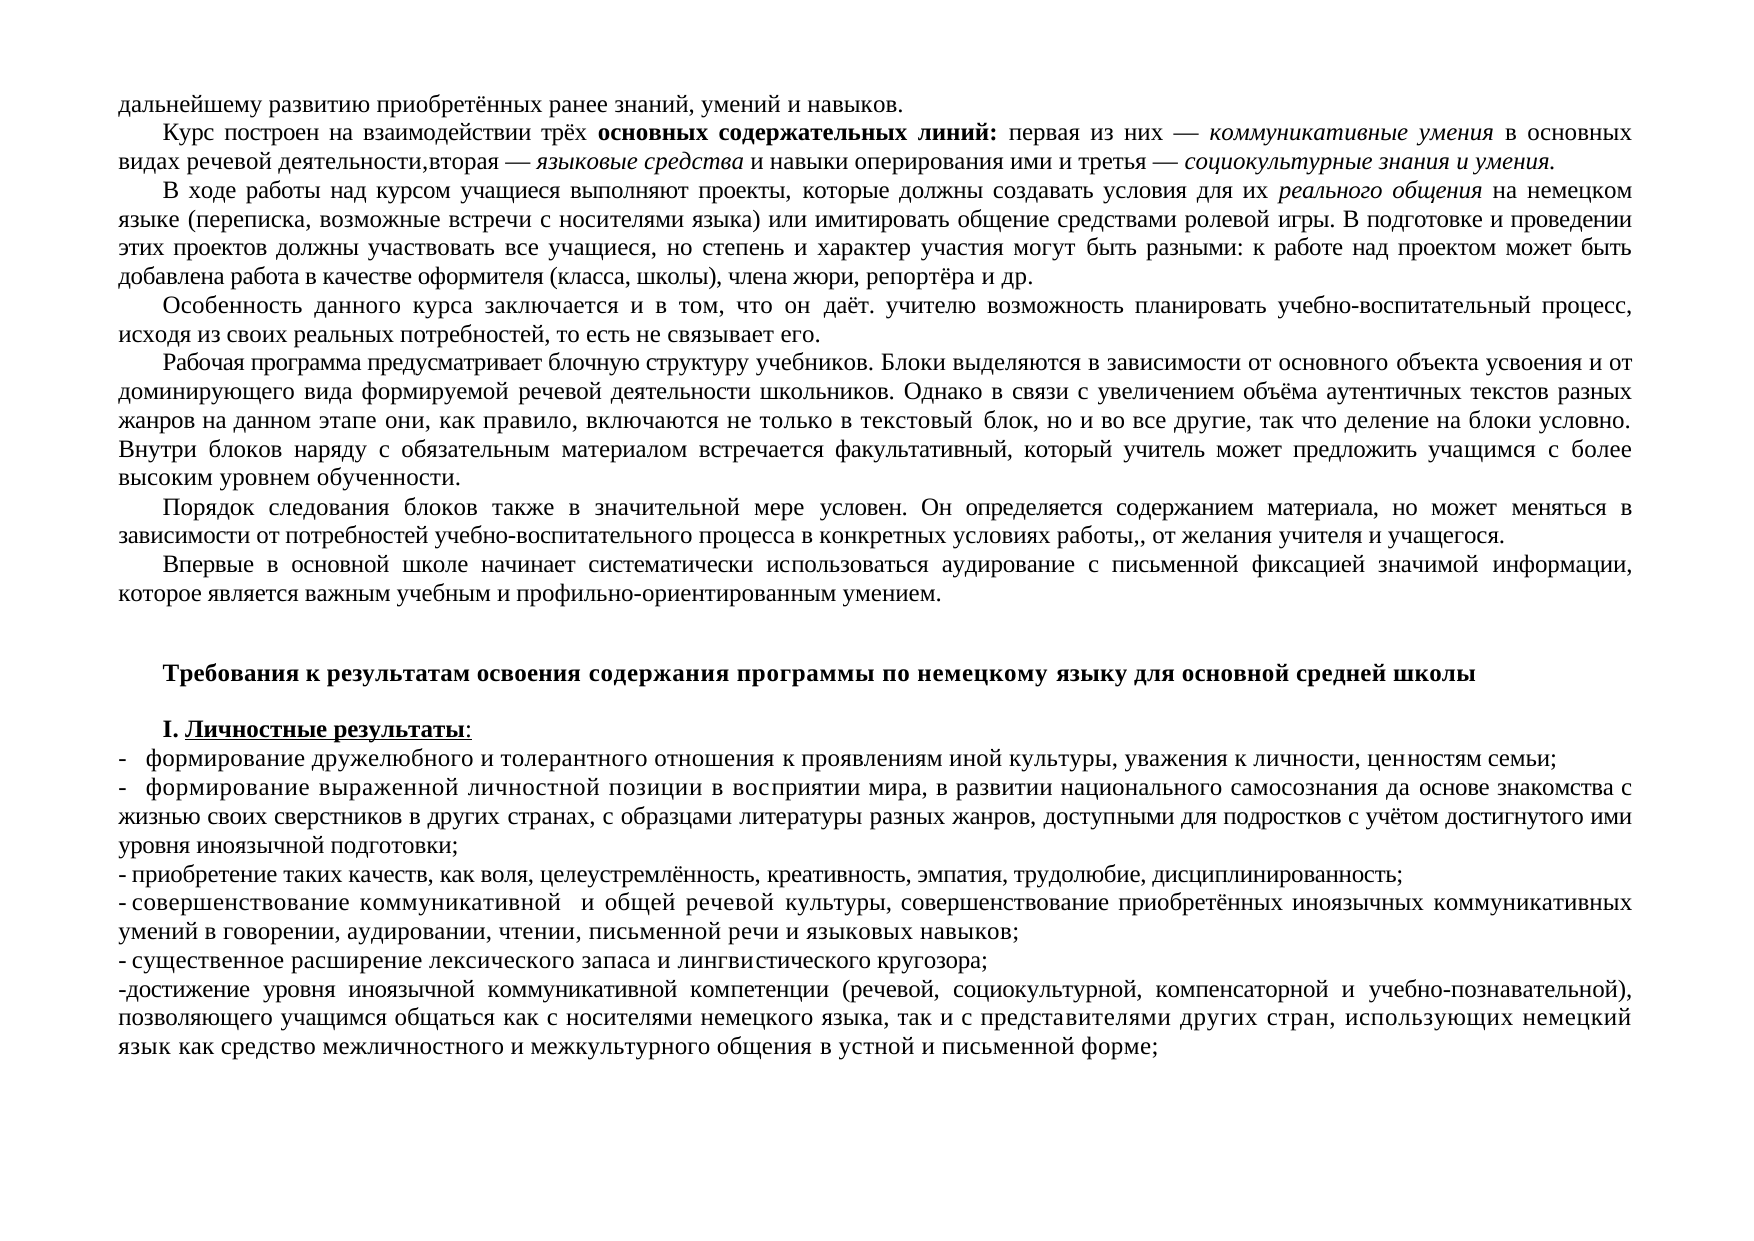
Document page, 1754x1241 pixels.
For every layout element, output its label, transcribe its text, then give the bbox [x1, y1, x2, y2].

text В ходе работы над курсом учащиеся выполняют проекты, которые должны создавать условия для их реального общения на немецком языке (переписка, возможные встречи с носителями языка) или имитировать общение средствами ролевой игры. В подготовке и проведении этих проектов должны участвовать все учащиеся, но степень и характер участия могут быть разными: к работе над проектом может быть добавлена работа в качестве оформителя (класса, школы), члена жюри, репортёра и др. [118, 175, 1632, 290]
list формирование выраженной личностной позиции в восприятии мира, в развитии национального самосознания да основе знакомства с жизнью своих сверстников в других странах, с образцами литературы разных жанров, доступными для подростков с учётом достигнутого ими уровня иноязычной подготовки; [118, 772, 1632, 859]
text Особенность данного курса заключается и в том, что он даёт. учителю возможность планировать учебно-воспитательный процесс, исходя из своих реальных потребностей, то есть не связывает его. [118, 290, 1632, 347]
list формирование дружелюбного и толерантного отношения к проявлениям иной культуры, уважения к личности, ценностям семьи; [118, 743, 1632, 772]
text Рабочая программа предусматривает блочную структуру учебников. Блоки выделяются в зависимости от основного объекта усвоения и от доминирующего вида формируемой речевой деятельности школьников. Однако в связи с увеличением объёма аутентичных текстов разных жанров на данном этапе они, как правило, включаются не только в текстовый блок, но и во все другие, так что деление на блоки условно. Внутри блоков наряду с обязательным материалом встречается факультативный, который учитель может предложить учащимся с более высоким уровнем обученности. [118, 347, 1632, 491]
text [118, 89, 1632, 117]
text Требования к результатам освоения содержания программы по немецкому языку для основной средней школы [118, 658, 1632, 687]
text Порядок следования блоков также в значительной мере условен. Он определяется содержанием материала, но может меняться в зависимости от потребностей учебно-воспитательного процесса в конкретных условиях работы,, от желания учителя и учащегося. [118, 492, 1632, 549]
text Впервые в основной школе начинает систематически использоваться аудирование с письменной фиксацией значимой информации, которое является важным учебным и профильно-ориентированным умением. [118, 549, 1632, 607]
list приобретение таких качеств, как воля, целеустремлённость, креативность, эмпатия, трудолюбие, дисциплинированность; [118, 859, 1632, 887]
text Курс построен на взаимодействии трёх основных содержательных линий: первая из них — коммуникативные умения в основных видах речевой деятельности,вторая — языковые средства и навыки оперирования ими и третья — социокультурные знания и умения. [118, 117, 1632, 175]
list существенное расширение лексического запаса и лингвистического кругозора; [118, 945, 1632, 974]
text -достижение уровня иноязычной коммуникативной компетенции (речевой, социокультурной, компенсаторной и учебно-познавательной), позволяющего учащимся общаться как с носителями немецкого языка, так и с представителями других стран, использующих немецкий язык как средство межличностного и межкультурного общения в устной и письменной форме; [118, 974, 1632, 1060]
list совершенствование коммуникативной и общей речевой культуры, совершенствование приобретённых иноязычных коммуникативных умений в говорении, аудировании, чтении, письменной речи и языковых навыков; [118, 887, 1632, 945]
text I. Личностные результаты: [118, 714, 1632, 743]
